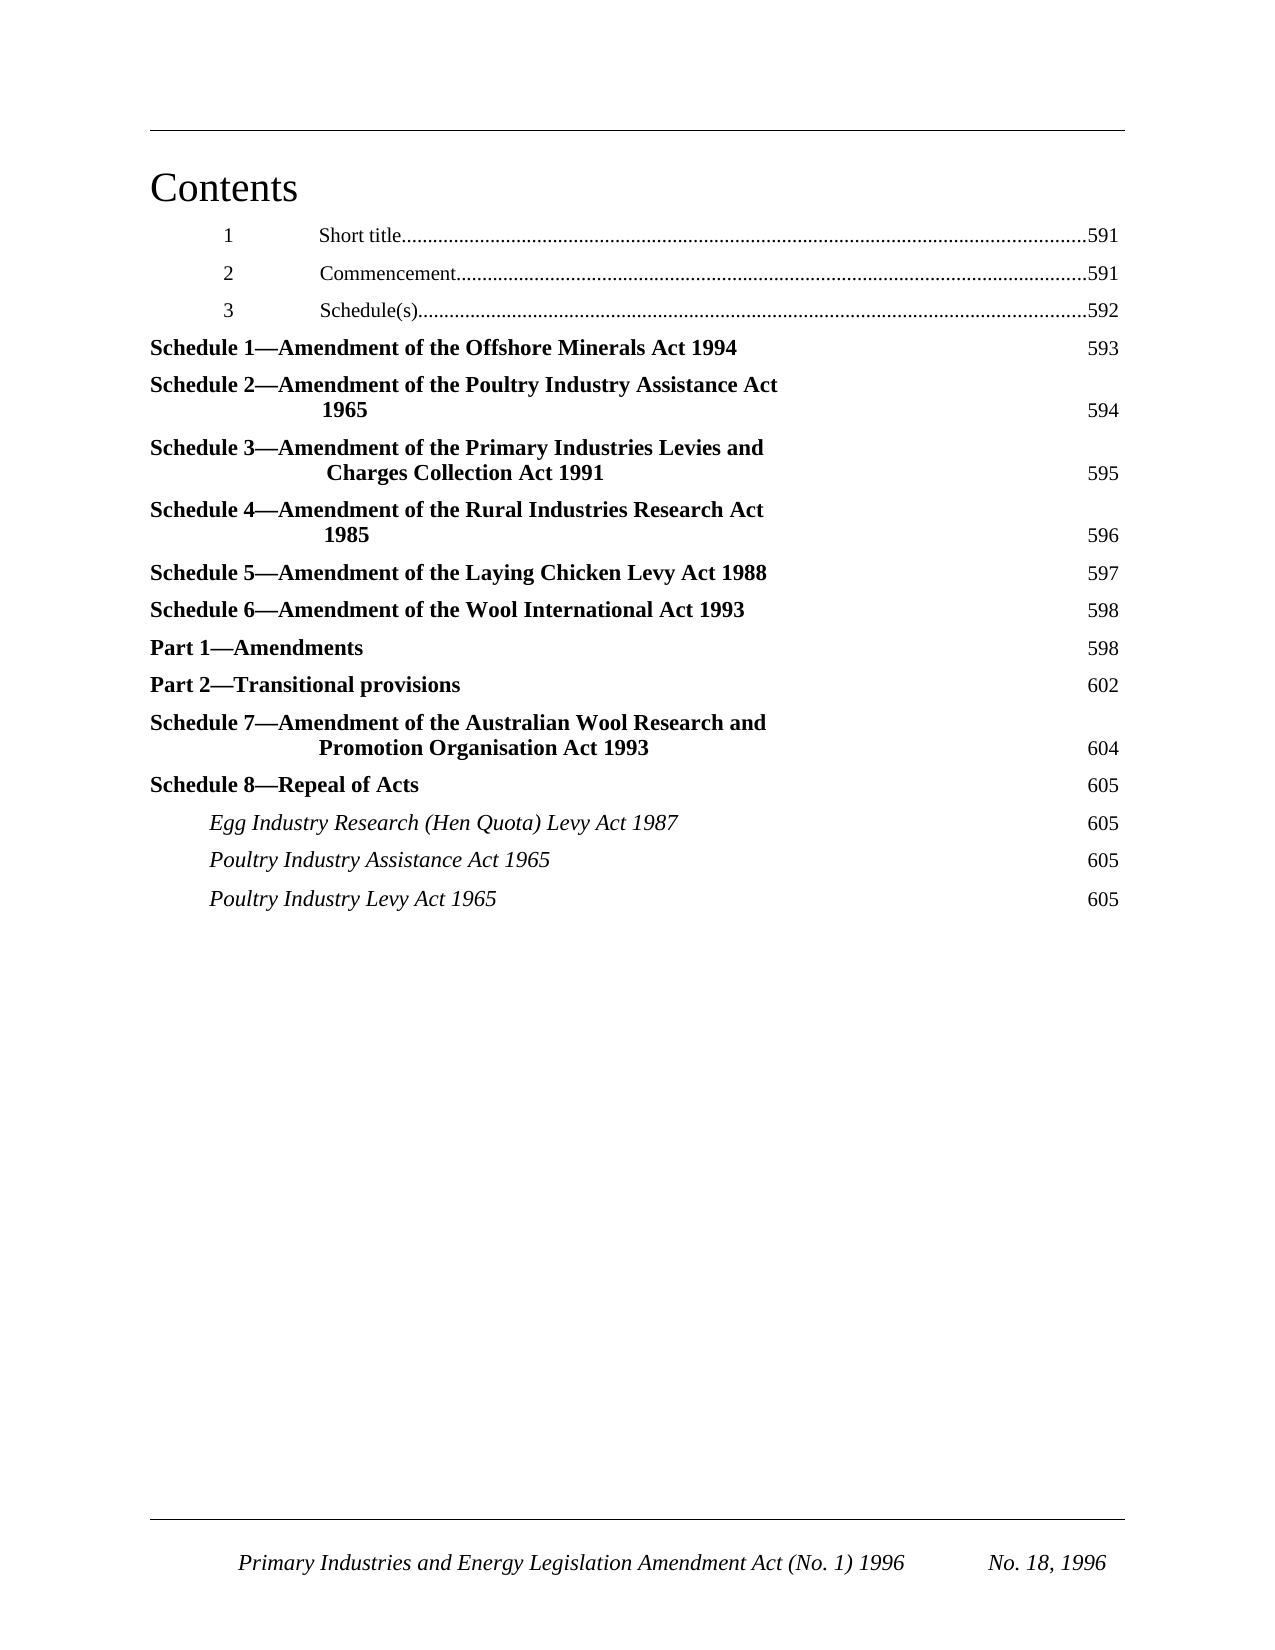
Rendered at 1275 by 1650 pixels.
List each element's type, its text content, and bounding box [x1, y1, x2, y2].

text Part 2—Transitional provisions 602 [150, 673, 1125, 698]
text Schedule 4—Amendment of the Rural Industries Research Act 1985 596 [150, 498, 769, 548]
text Poultry Industry Assistance Act 1965 605 [209, 848, 1125, 873]
text Schedule 7—Amendment of the Australian Wool Research and Promotion Organisation Act 1993 604 [150, 710, 862, 760]
text 1 Short title 591 [223, 223, 1125, 248]
text Schedule 2—Amendment of the Poultry Industry Assistance Act 1965 594 [150, 373, 787, 423]
text Schedule 8—Repeal of Acts 605 [150, 773, 1125, 798]
text 3 Schedule(s) 592 [223, 298, 1125, 323]
text 2 Commencement 591 [223, 260, 1125, 285]
text Contents [150, 162, 1125, 210]
text Part 1—Amendments 598 [150, 635, 1125, 660]
text Poultry Industry Levy Act 1965 605 [209, 885, 1125, 912]
text Egg Industry Research (Hen Quota) Levy Act 1987 605 [209, 810, 1125, 835]
text Schedule 3—Amendment of the Primary Industries Levies and Charges Collection Act 1991 595 [150, 435, 778, 485]
text Schedule 5—Amendment of the Laying Chicken Levy Act 1988 597 [150, 560, 1125, 585]
text Schedule 1—Amendment of the Offshore Minerals Act 1994 593 [150, 335, 1125, 360]
text Schedule 6—Amendment of the Wool International Act 1993 598 [150, 598, 1125, 623]
